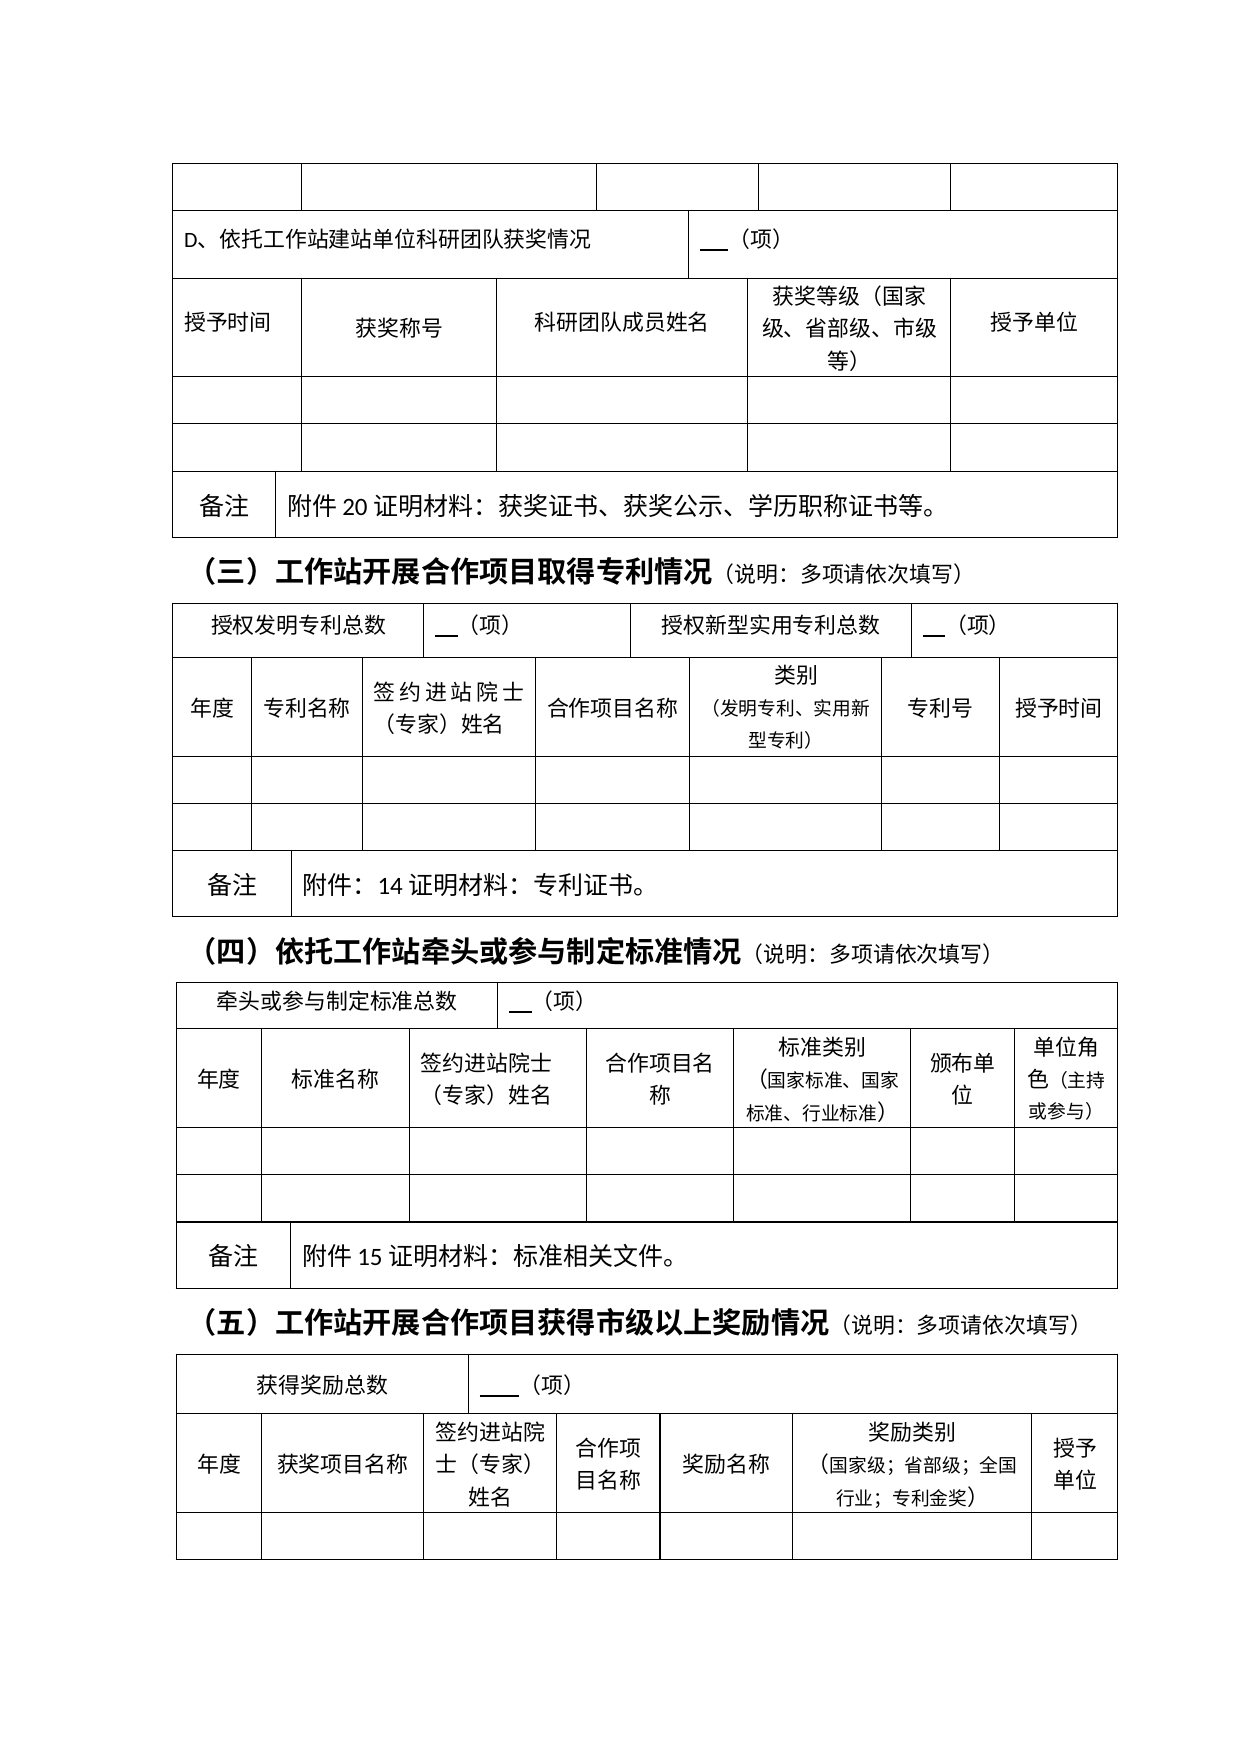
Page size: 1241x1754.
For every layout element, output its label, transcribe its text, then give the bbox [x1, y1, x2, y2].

table_cell 备注 [173, 851, 291, 916]
table_cell [1000, 757, 1117, 803]
table_cell [410, 1175, 586, 1221]
table_cell [497, 377, 747, 423]
table_cell [536, 757, 689, 803]
table_cell [748, 377, 950, 423]
table_cell [1015, 1175, 1117, 1221]
table_cell 奖励名称 [661, 1414, 792, 1512]
table_cell [262, 1513, 423, 1559]
table_cell [173, 424, 301, 471]
table_cell [587, 1175, 733, 1221]
table_cell [734, 1128, 910, 1174]
table_header 授权新型实用专利总数 [631, 604, 911, 657]
table_cell 获奖项目名称 [262, 1414, 423, 1512]
table_cell [262, 1128, 409, 1174]
table_cell [690, 804, 881, 850]
table_cell [302, 164, 596, 210]
table_cell [424, 1513, 556, 1559]
table_cell [748, 424, 950, 471]
table_header 获得奖励总数 [177, 1355, 468, 1413]
table_cell 授予单位 [1032, 1414, 1117, 1512]
table_cell [1032, 1513, 1117, 1559]
table_cell 单位角色（主持或参与） [1015, 1029, 1117, 1127]
table_cell 专利名称 [252, 658, 362, 756]
table_cell [597, 164, 758, 210]
table_header 授权发明专利总数 [173, 604, 423, 657]
table_cell 备注 [173, 472, 275, 537]
table_cell 获奖等级（国家级、省部级、市级等） [748, 279, 950, 376]
table_cell [410, 1128, 586, 1174]
table_cell 附件：14 证明材料：专利证书。 [292, 851, 1117, 916]
table_cell 附件20 证明材料：获奖证书、获奖公示、学历职称证书等。 [276, 472, 1117, 537]
table_header （项） [469, 1355, 1117, 1413]
table_cell 授予时间 [173, 279, 301, 376]
table_cell [363, 804, 535, 850]
table_cell [252, 804, 362, 850]
table_cell 专利号 [882, 658, 999, 756]
table_cell [882, 757, 999, 803]
table_cell [1000, 804, 1117, 850]
table_cell 标准名称 [262, 1029, 409, 1127]
text （三）工作站开展合作项目取得专利情况（说明：多项请依次填写） [187, 538, 1107, 603]
text （四）依托工作站牵头或参与制定标准情况（说明：多项请依次填写） [187, 917, 1107, 982]
table_cell 合作项目名称 [557, 1414, 659, 1512]
table_cell 附件15 证明材料：标准相关文件。 [291, 1223, 1117, 1287]
table_cell 年度 [173, 658, 251, 756]
table_cell 签约进站院士（专家）姓名 [410, 1029, 586, 1127]
table_cell [911, 1175, 1014, 1221]
table_cell [262, 1175, 409, 1221]
table_cell 授予时间 [1000, 658, 1117, 756]
table_cell [302, 424, 496, 471]
table_cell [911, 1128, 1014, 1174]
table_cell [882, 804, 999, 850]
table_cell [177, 1128, 261, 1174]
table_cell [951, 164, 1117, 210]
table_header （项） [498, 983, 1117, 1028]
table_cell [951, 377, 1117, 423]
table_cell [173, 757, 251, 803]
table_header 牵头或参与制定标准总数 [177, 983, 497, 1028]
table_cell [363, 757, 535, 803]
table_cell [173, 804, 251, 850]
table_cell [252, 757, 362, 803]
table_cell [587, 1128, 733, 1174]
table_cell [734, 1175, 910, 1221]
table_cell 获奖称号 [302, 279, 496, 376]
table_cell 签约进站院士（专家）姓名 [424, 1414, 556, 1512]
table_cell 授予单位 [951, 279, 1117, 376]
table_cell [759, 164, 950, 210]
table_cell [557, 1513, 659, 1559]
table_cell 颁布单位 [911, 1029, 1014, 1127]
table_cell [177, 1175, 261, 1221]
table_cell [173, 164, 301, 210]
table_header （项） [424, 604, 630, 657]
table_cell [536, 804, 689, 850]
table_cell 标准类别 （国家标准、国家标准、行业标准） [734, 1029, 910, 1127]
table_cell （项） [689, 211, 1117, 277]
table_cell [690, 757, 881, 803]
table_cell [661, 1513, 792, 1559]
table_cell [177, 1513, 261, 1559]
table_cell 奖励类别 （国家级；省部级；全国行业；专利金奖） [793, 1414, 1031, 1512]
table_cell [793, 1513, 1031, 1559]
table_cell [951, 424, 1117, 471]
table_cell [302, 377, 496, 423]
table_cell 合作项目名称 [587, 1029, 733, 1127]
table_cell [173, 377, 301, 423]
table_cell 类别 （发明专利、实用新型专利） [690, 658, 881, 756]
table_cell [1015, 1128, 1117, 1174]
table_cell 合作项目名称 [536, 658, 689, 756]
text （五）工作站开展合作项目获得市级以上奖励情况（说明：多项请依次填写） [187, 1289, 1107, 1353]
table_cell 年度 [177, 1414, 261, 1512]
table_cell 年度 [177, 1029, 261, 1127]
table_cell 备注 [177, 1223, 290, 1287]
table_cell 科研团队成员姓名 [497, 279, 747, 376]
table_cell [497, 424, 747, 471]
table_cell D、依托工作站建站单位科研团队获奖情况 [173, 211, 688, 277]
table_cell 签约进站院士（专家）姓名 [363, 658, 535, 756]
table_header （项） [912, 604, 1117, 657]
